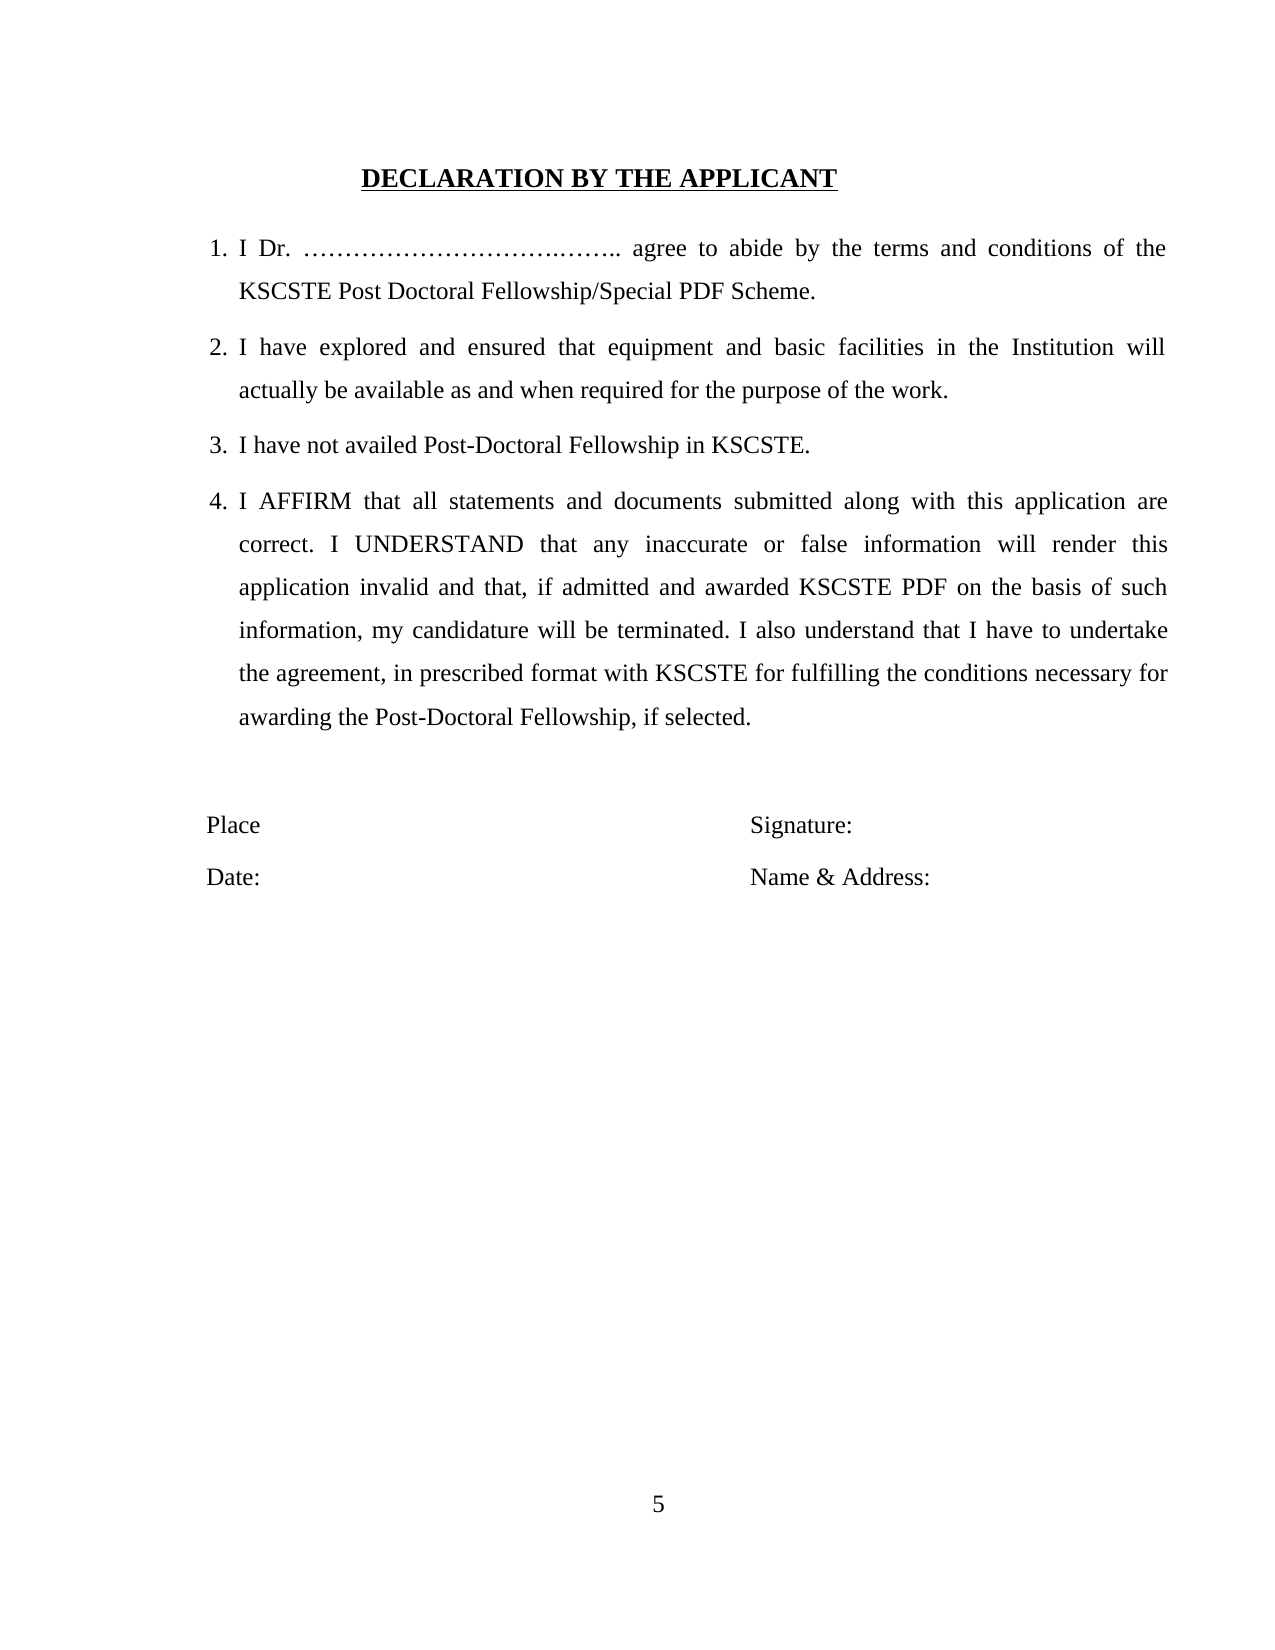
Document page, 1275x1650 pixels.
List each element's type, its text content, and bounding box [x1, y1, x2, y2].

list I AFFIRM that all statements and documents submitted along with this application are correct. I UNDERSTAND that any inaccurate or false information will render this application invalid and that, if admitted and awarded KSCSTE PDF on the basis of such information, my candidature will be terminated. I also understand that I have to undertake the agreement, in prescribed format with KSCSTE for fulfilling the conditions necessary for awarding the Post-Doctoral Fellowship, if selected. [209, 486, 1169, 730]
text Place Signature: [206, 810, 1081, 838]
subtitle DECLARATION BY THE APPLICANT [150, 162, 1048, 194]
list I have explored and ensured that equipment and basic facilities in the Institution will actually be available as and when required for the purpose of the work. [209, 332, 1167, 403]
list I Dr. ………………………….…….. agree to abide by the terms and conditions of the KSCSTE Post Doctoral Fellowship/Special PDF Scheme. [209, 233, 1167, 305]
list I have not availed Post-Doctoral Fellowship in KSCSTE. [209, 430, 1167, 459]
text Date: Name & Address: [206, 862, 1169, 891]
